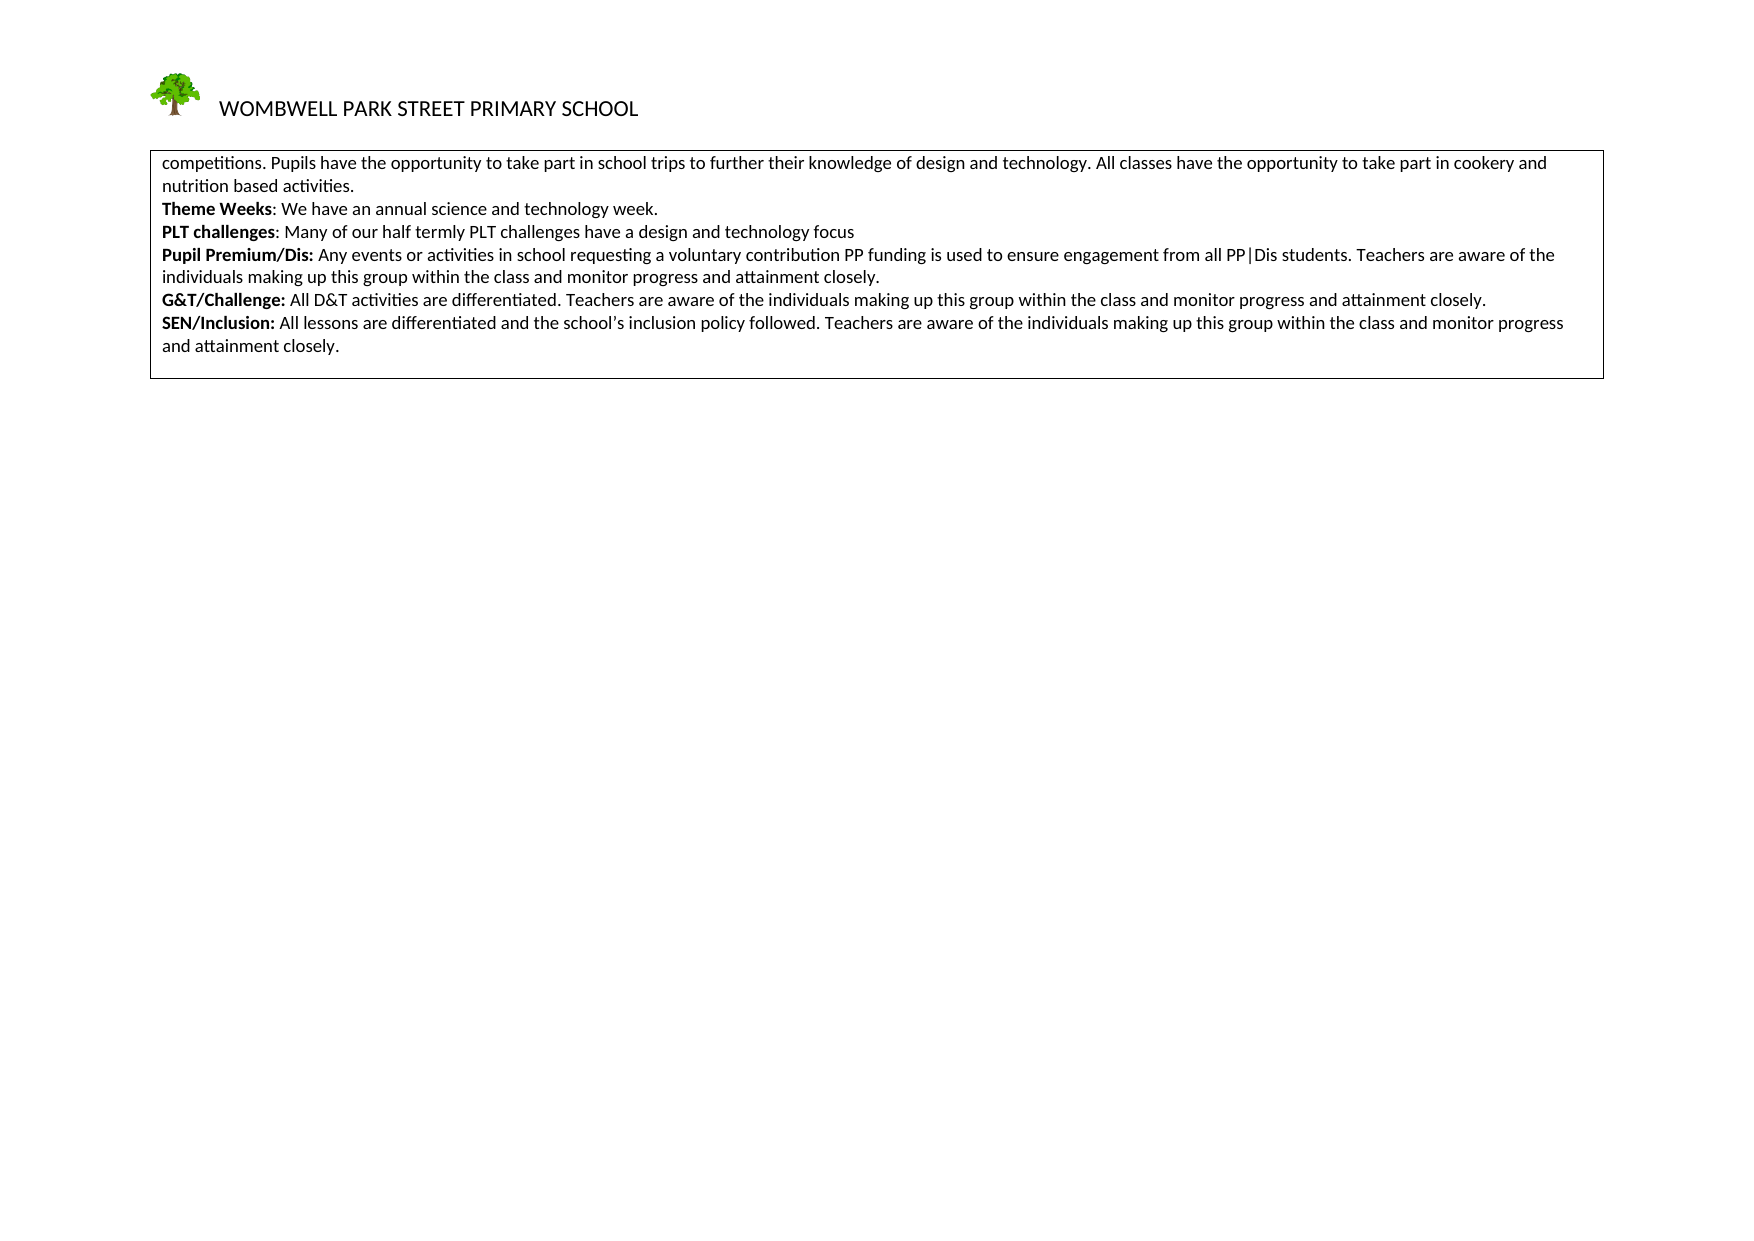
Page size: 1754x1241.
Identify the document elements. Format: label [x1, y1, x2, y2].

table_cell [151, 151, 1603, 378]
